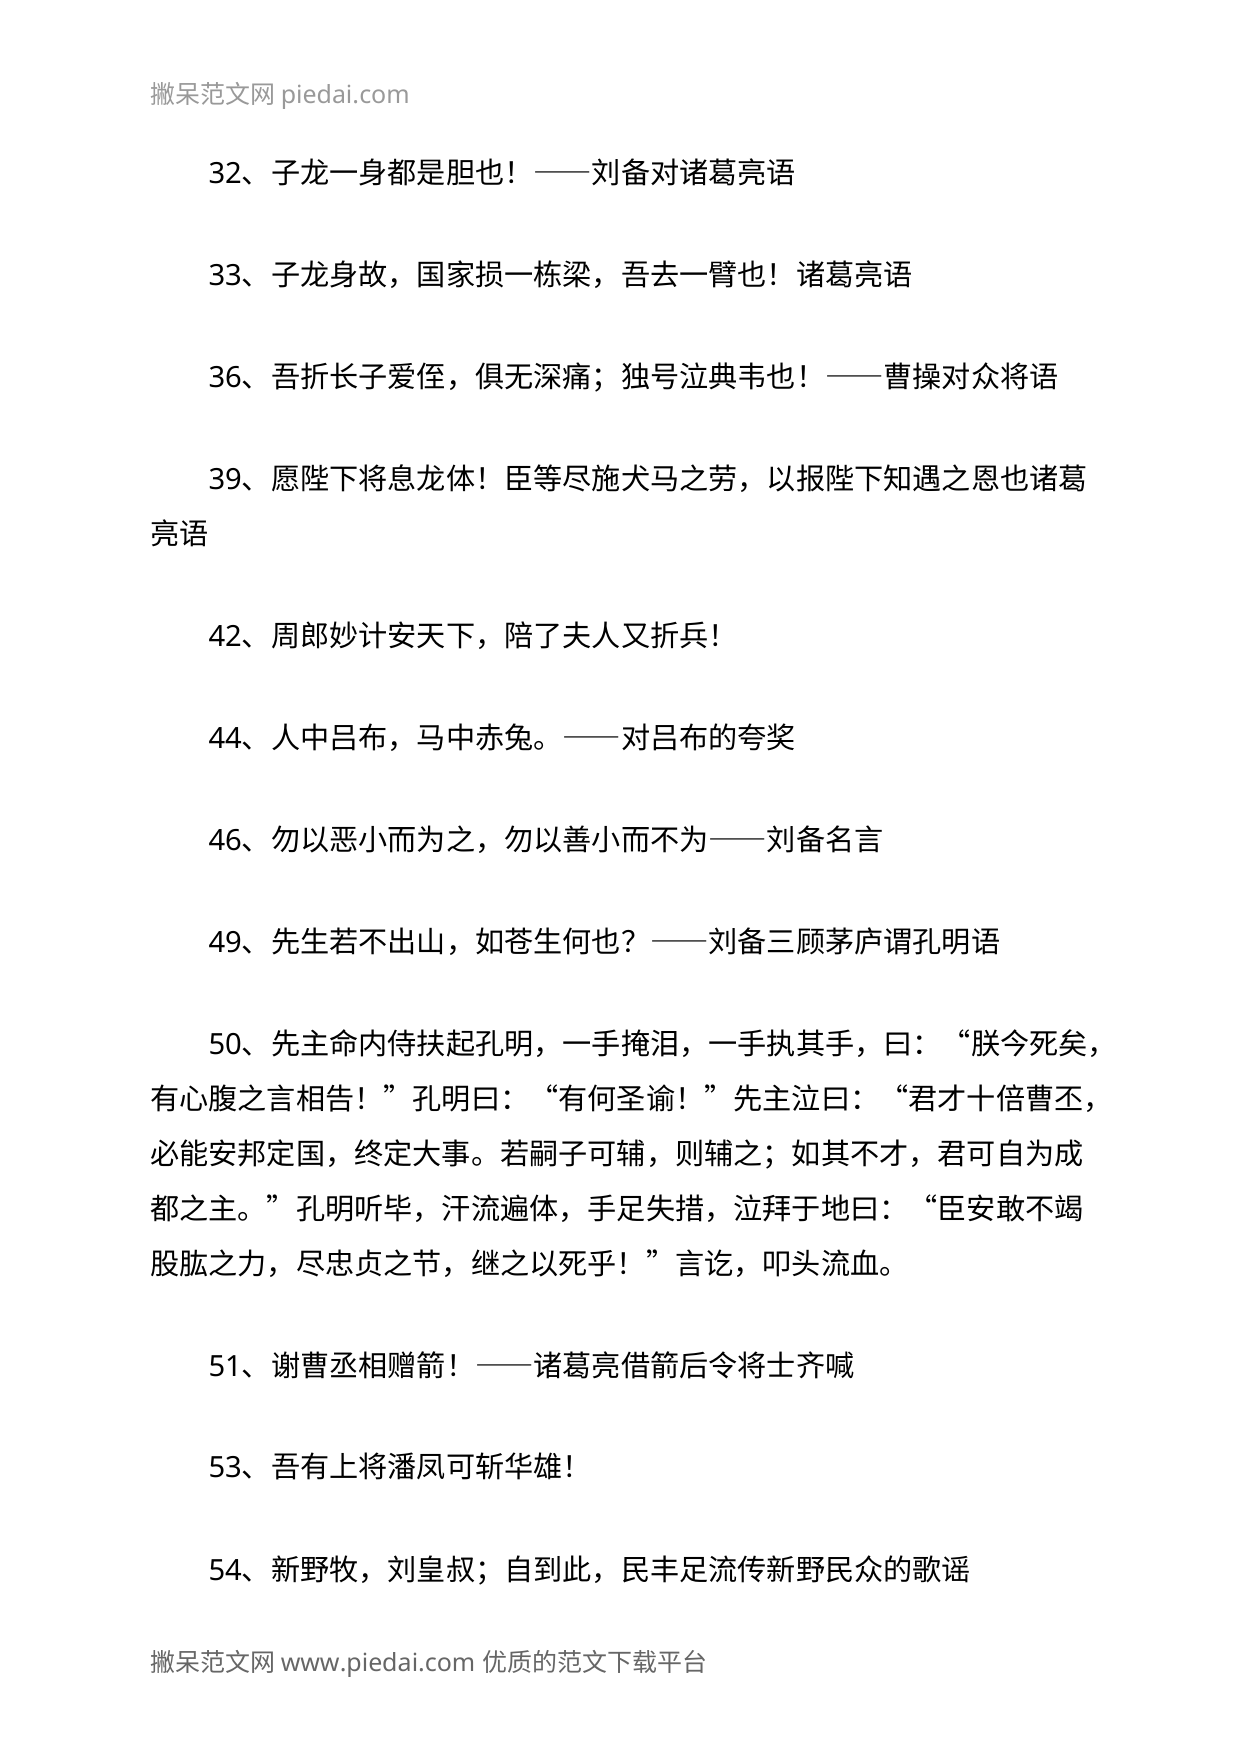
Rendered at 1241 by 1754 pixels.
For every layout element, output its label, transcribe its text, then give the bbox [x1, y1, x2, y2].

text 49、先生若不出山，如苍生何也？——刘备三顾茅庐谓孔明语 [150, 919, 1090, 961]
text 53、吾有上将潘凤可斩华雄！ [150, 1444, 1090, 1486]
text 36、吾折长子爱侄，俱无深痛；独号泣典韦也！——曹操对众将语 [150, 354, 1090, 396]
text 46、勿以恶小而为之，勿以善小而不为——刘备名言 [150, 817, 1090, 859]
text 50、先主命内侍扶起孔明，一手掩泪，一手执其手，曰：“朕今死矣，有心腹之言相告！”孔明曰：“有何圣谕！”先主泣曰：“君才十倍曹丕，必能安邦定国，终定大事。若嗣子可辅，则辅之；如其不才，君可自为成都之主。”孔明听毕，汗流遍体，手足失措，泣拜于地曰：“臣安敢不竭股肱之力，尽忠贞之节，继之以死乎！”言讫，叩头流血。 [150, 1021, 1090, 1283]
text 51、谢曹丞相赠箭！——诸葛亮借箭后令将士齐喊 [150, 1342, 1090, 1384]
text 32、子龙一身都是胆也！——刘备对诸葛亮语 [150, 150, 1090, 192]
text 44、人中吕布，马中赤兔。——对吕布的夸奖 [150, 715, 1090, 757]
text 39、愿陛下将息龙体！臣等尽施犬马之劳，以报陛下知遇之恩也诸葛亮语 [150, 456, 1090, 553]
text 54、新野牧，刘皇叔；自到此，民丰足流传新野民众的歌谣 [150, 1546, 1090, 1588]
text 42、周郎妙计安天下，陪了夫人又折兵！ [150, 613, 1090, 655]
text 33、子龙身故，国家损一栋梁，吾去一臂也！诸葛亮语 [150, 252, 1090, 294]
